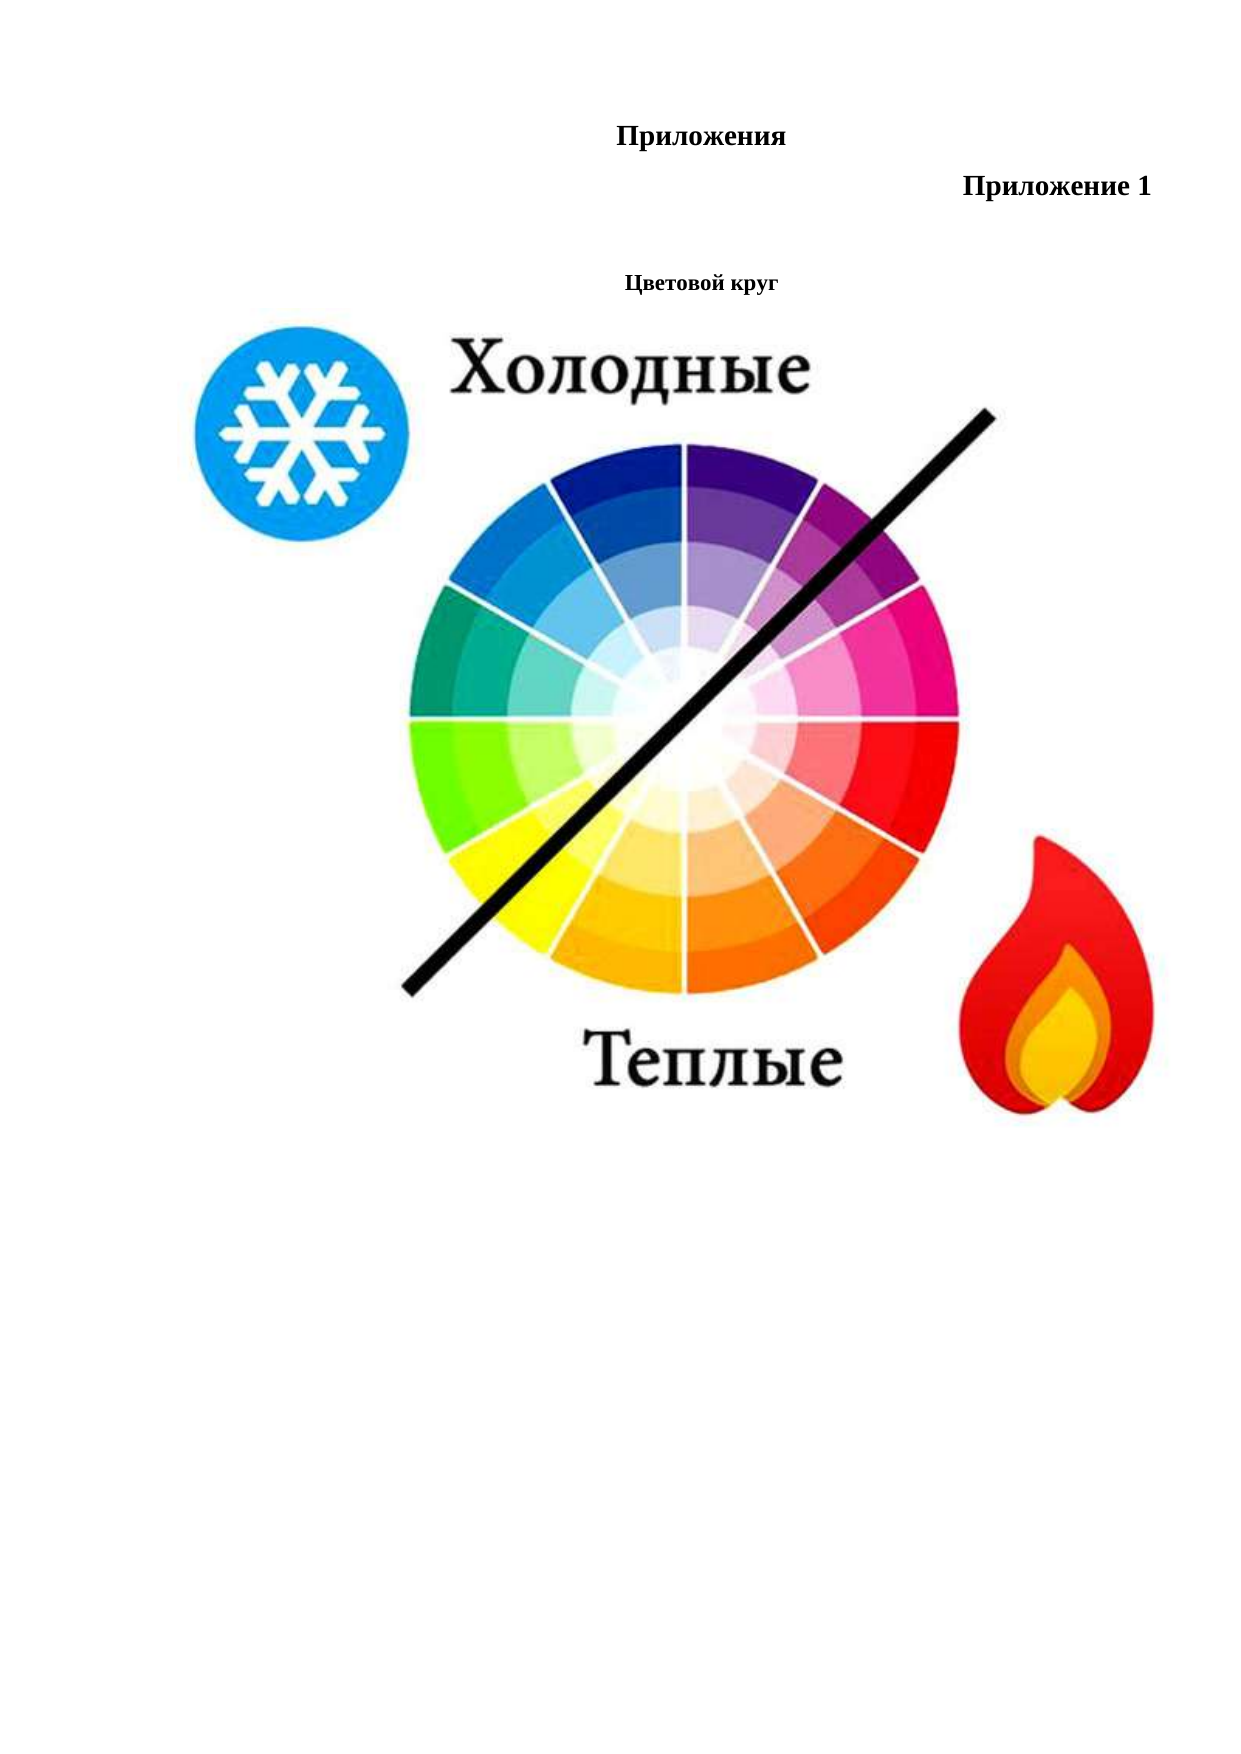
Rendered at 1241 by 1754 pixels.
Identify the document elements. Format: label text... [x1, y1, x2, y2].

list Приложения [177, 118, 1152, 152]
list Приложение 1 [177, 168, 1152, 202]
text Цветовой круг [177, 269, 1152, 295]
picture [177, 308, 1184, 1131]
